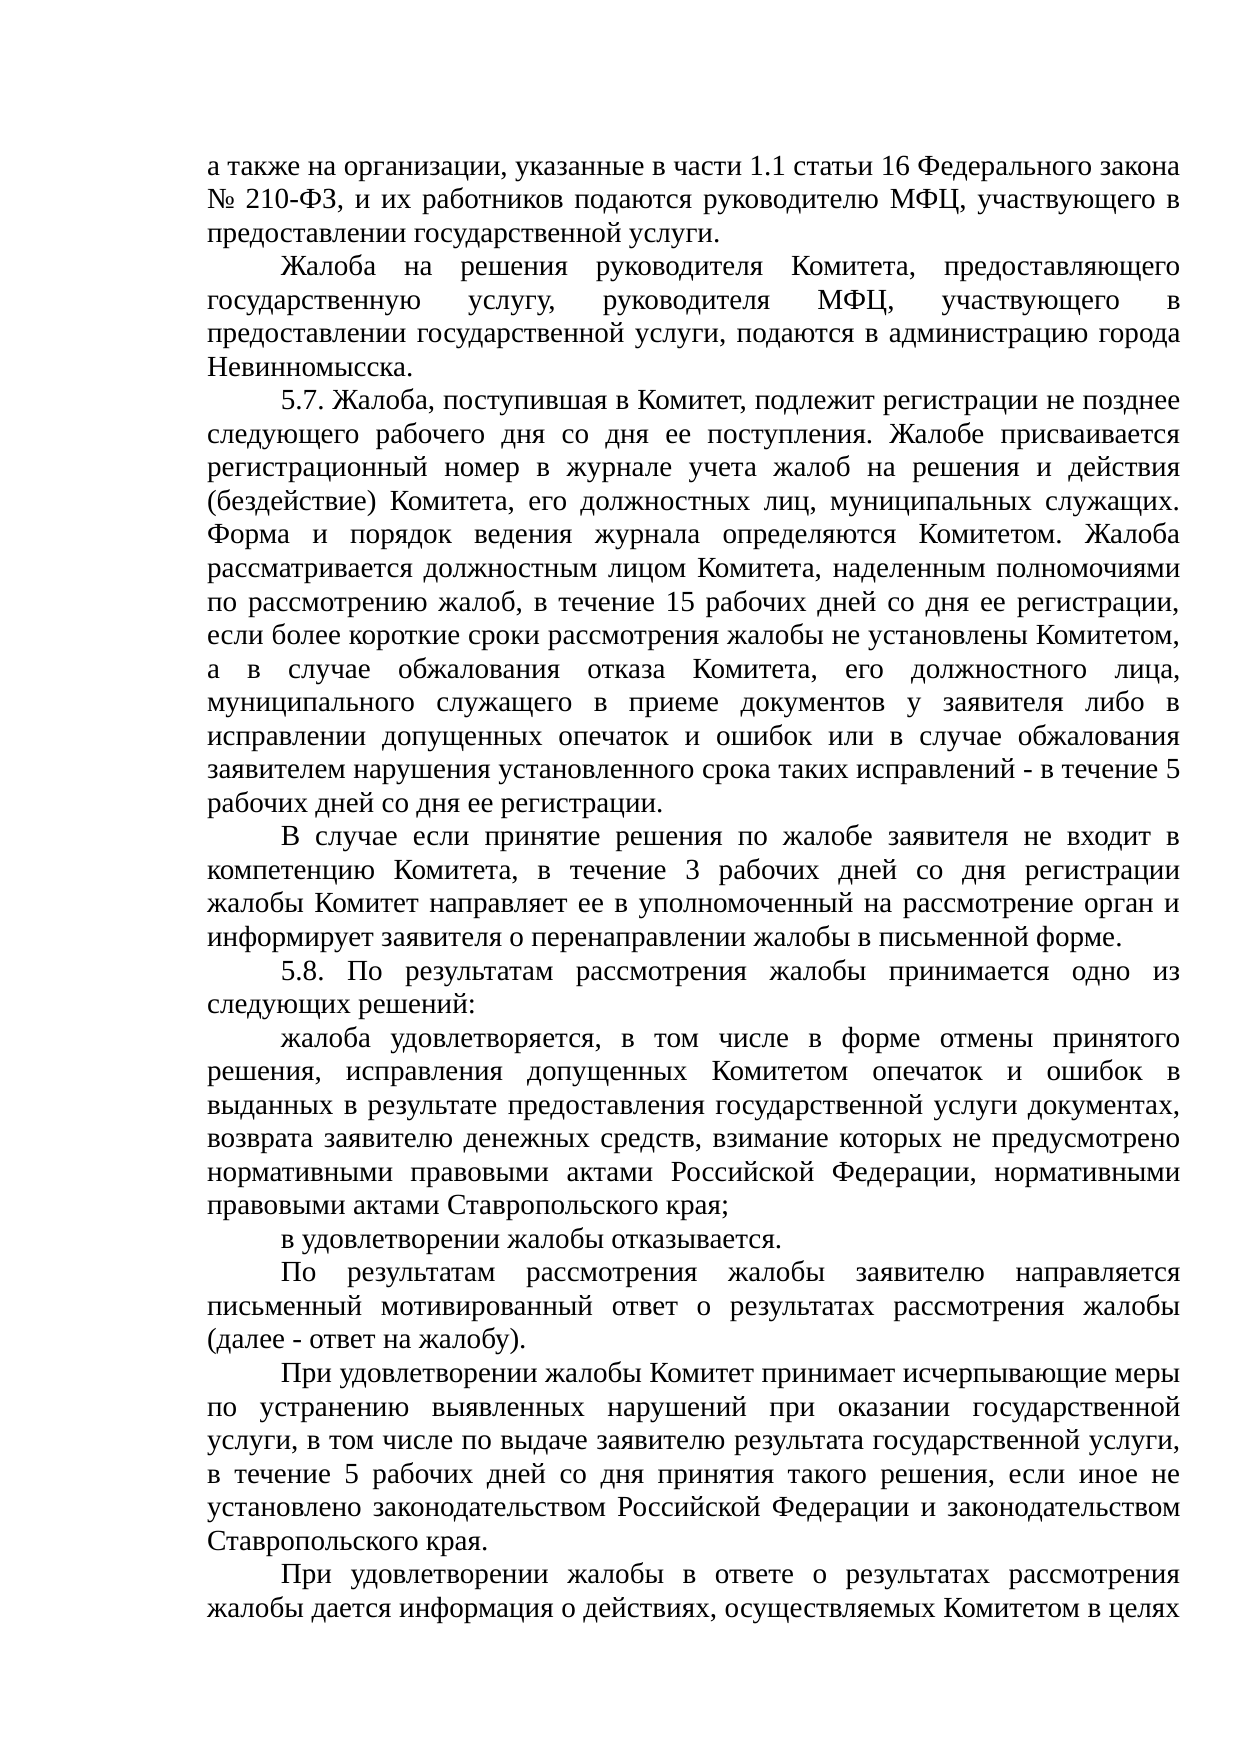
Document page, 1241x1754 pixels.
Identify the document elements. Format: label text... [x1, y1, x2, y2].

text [207, 148, 1181, 248]
text В случае если принятие решения по жалобе заявителя не входит в компетенцию Комитета, в течение 3 рабочих дней со дня регистрации жалобы Комитет направляет ее в уполномоченный на рассмотрение орган и информирует заявителя о перенаправлении жалобы в письменной форме. [207, 818, 1181, 953]
text При удовлетворении жалобы Комитет принимает исчерпывающие меры по устранению выявленных нарушений при оказании государственной услуги, в том числе по выдаче заявителю результата государственной услуги, в течение 5 рабочих дней со дня принятия такого решения, если иное не установлено законодательством Российской Федерации и законодательством Ставропольского края. [207, 1355, 1181, 1556]
text в удовлетворении жалобы отказывается. [207, 1221, 1181, 1254]
text 5.7. Жалоба, поступившая в Комитет, подлежит регистрации не позднее следующего рабочего дня со дня ее поступления. Жалобе присваивается регистрационный номер в журнале учета жалоб на решения и действия (бездействие) Комитета, его должностных лиц, муниципальных служащих. Форма и порядок ведения журнала определяются Комитетом. Жалоба рассматривается должностным лицом Комитета, наделенным полномочиями по рассмотрению жалоб, в течение 15 рабочих дней со дня ее регистрации, если более короткие сроки рассмотрения жалобы не установлены Комитетом, а в случае обжалования отказа Комитета, его должностного лица, муниципального служащего в приеме документов у заявителя либо в исправлении допущенных опечаток и ошибок или в случае обжалования заявителем нарушения установленного срока таких исправлений - в течение 5 рабочих дней со дня ее регистрации. [207, 382, 1181, 818]
text Жалоба на решения руководителя Комитета, предоставляющего государственную услугу, руководителя МФЦ, участвующего в предоставлении государственной услуги, подаются в администрацию города Невинномысска. [207, 248, 1181, 382]
text жалоба удовлетворяется, в том числе в форме отмены принятого решения, исправления допущенных Комитетом опечаток и ошибок в выданных в результате предоставления государственной услуги документах, возврата заявителю денежных средств, взимание которых не предусмотрено нормативными правовыми актами Российской Федерации, нормативными правовыми актами Ставропольского края; [207, 1020, 1181, 1221]
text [207, 1556, 1181, 1623]
text По результатам рассмотрения жалобы заявителю направляется письменный мотивированный ответ о результатах рассмотрения жалобы (далее - ответ на жалобу). [207, 1254, 1181, 1355]
text 5.8. По результатам рассмотрения жалобы принимается одно из следующих решений: [207, 953, 1181, 1020]
